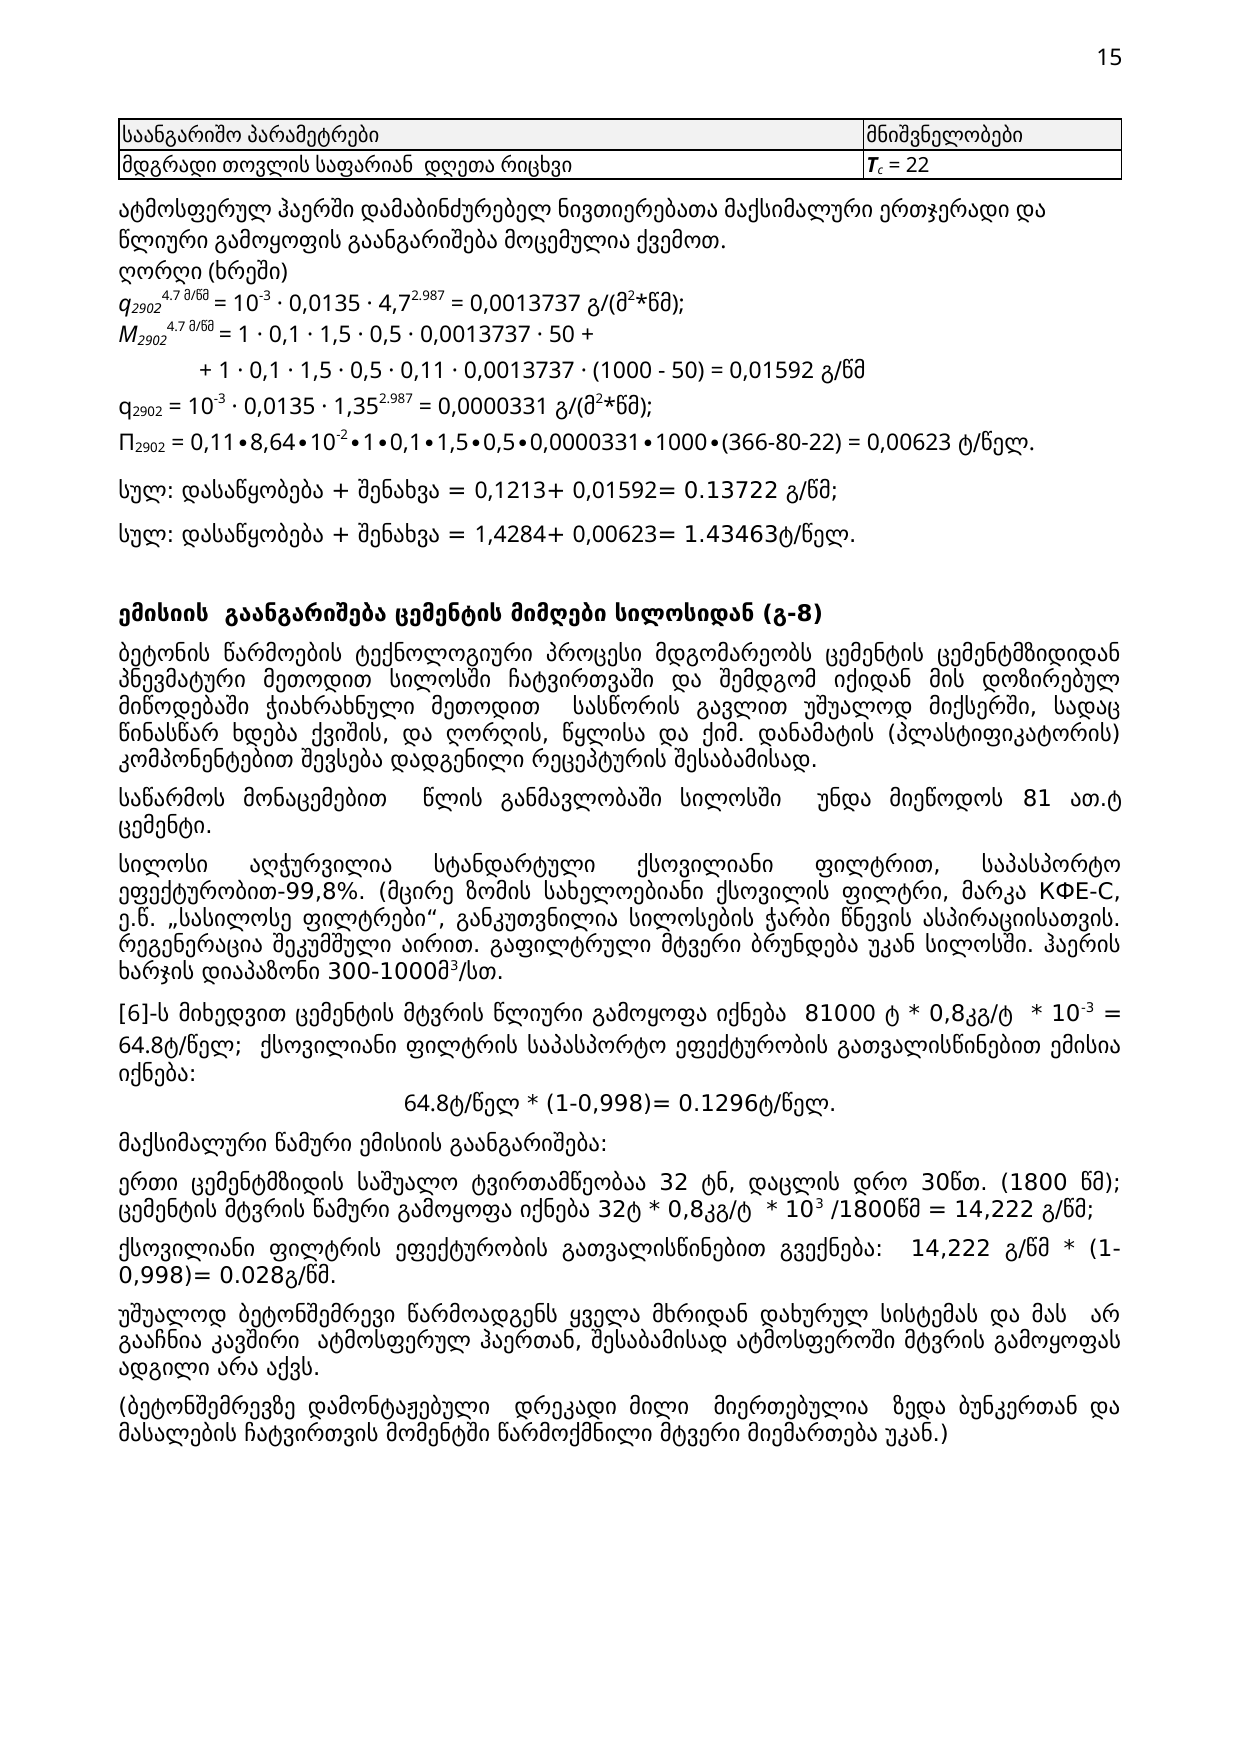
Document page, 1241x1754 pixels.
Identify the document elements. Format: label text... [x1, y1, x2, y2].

text საწარმოს მონაცემებით წლის განმავლობაში სილოსში უნდა მიეწოდოს 81 ათ.ტ ცემენტი. [118, 786, 1122, 839]
text ბეტონის წარმოების ტექნოლოგიური პროცესი მდგომარეობს ცემენტის ცემენტმზიდიდან პნევმატური მეთოდით სილოსში ჩატვირთვაში და შემდგომ იქიდან მის დოზირებულ მიწოდებაში ჭიახრახნული მეთოდით სასწორის გავლით უშუალოდ მიქსერში, სადაც წინასწარ ხდება ქვიშის, და ღორღის, წყლისა და ქიმ. დანამატის (პლასტიფიკატორის) კომპონენტებით შევსება დადგენილი რეცეპტურის შესაბამისად. [118, 640, 1122, 773]
text სილოსი აღჭურვილია სტანდარტული ქსოვილიანი ფილტრით, საპასპორტო ეფექტურობით-99,8%. (მცირე ზომის სახელოებიანი ქსოვილის ფილტრი, მარკა КФЕ-С, ე.წ. „სასილოსე ფილტრები“, განკუთვნილია სილოსების ჭარბი წნევის ასპირაციისათვის. რეგენერაცია შეკუმშული აირით. გაფილტრული მტვერი ბრუნდება უკან სილოსში. ჰაერის ხარჯის დიაპაზონი 300-1000მ3/სთ. [118, 851, 1122, 985]
text ქსოვილიანი ფილტრის ეფექტურობის გათვალისწინებით გვექნება: 14,222 გ/წმ * (1-0,998)= 0.028გ/წმ. [118, 1235, 1122, 1288]
table_header მნიშვნელობები [864, 120, 1121, 149]
text ემისიის გაანგარიშება ცემენტის მიმღები სილოსიდან (გ-8) [118, 601, 1122, 627]
text [6]-ს მიხედვით ცემენტის მტვრის წლიური გამოყოფა იქნება 81000 ტ * 0,8კგ/ტ * 10-3 = 64.8ტ/წელ; ქსოვილიანი ფილტრის საპასპორტო ეფექტურობის გათვალისწინებით ემისია იქნება: [118, 997, 1122, 1086]
text + 1 · 0,1 · 1,5 · 0,5 · 0,11 · 0,0013737 · (1000 - 50) = 0,01592 გ/წმ [118, 354, 1122, 385]
text П2902 = 0,11∙8,64∙10-2∙1∙0,1∙1,5∙0,5∙0,0000331∙1000∙(366-80-22) = 0,00623 ტ/წელ. [118, 426, 1122, 457]
table_cell მდგრადი თოვლის საფარიან დღეთა რიცხვი [120, 151, 863, 178]
text ერთი ცემენტმზიდის საშუალო ტვირთამწეობაა 32 ტნ, დაცლის დრო 30წთ. (1800 წმ); ცემენტის მტვრის წამური გამოყოფა იქნება 32ტ * 0,8კგ/ტ * 103 /1800წმ = 14,222 გ/წმ; [118, 1169, 1122, 1223]
table_header საანგარიშო პარამეტრები [120, 120, 863, 149]
table_cell Tс = 22 [864, 151, 1121, 178]
text ატმოსფერულ ჰაერში დამაბინძურებელ ნივთიერებათა მაქსიმალური ერთჯერადი და წლიური გამოყოფის გაანგარიშება მოცემულია ქვემოთ. [118, 193, 1122, 255]
text M29024.7 მ/წმ = 1 · 0,1 · 1,5 · 0,5 · 0,0013737 · 50 + [118, 318, 1122, 349]
text უშუალოდ ბეტონშემრევი წარმოადგენს ყველა მხრიდან დახურულ სისტემას და მას არ გააჩნია კავშირი ატმოსფერულ ჰაერთან, შესაბამისად ატმოსფეროში მტვრის გამოყოფას ადგილი არა აქვს. [118, 1301, 1122, 1381]
text ღორღი (ხრეში) [118, 255, 1122, 286]
text q2902 = 10-3 · 0,0135 · 1,352.987 = 0,0000331 გ/(მ2*წმ); [118, 389, 1122, 421]
text სულ: დასაწყობება + შენახვა = 0,1213+ 0,01592= 0.13722 გ/წმ; [118, 474, 1122, 505]
text q29024.7 მ/წმ = 10-3 · 0,0135 · 4,72.987 = 0,0013737 გ/(მ2*წმ); [118, 286, 1122, 318]
text (ბეტონშემრევზე დამონტაჟებული დრეკადი მილი მიერთებულია ზედა ბუნკერთან და მასალების ჩატვირთვის მომენტში წარმოქმნილი მტვერი მიემართება უკან.) [118, 1393, 1122, 1447]
text სულ: დასაწყობება + შენახვა = 1,4284+ 0,00623= 1.43463ტ/წელ. [118, 518, 1122, 549]
text მაქსიმალური წამური ემისიის გაანგარიშება: [118, 1130, 1122, 1157]
text 64.8ტ/წელ * (1-0,998)= 0.1296ტ/წელ. [118, 1086, 1122, 1118]
